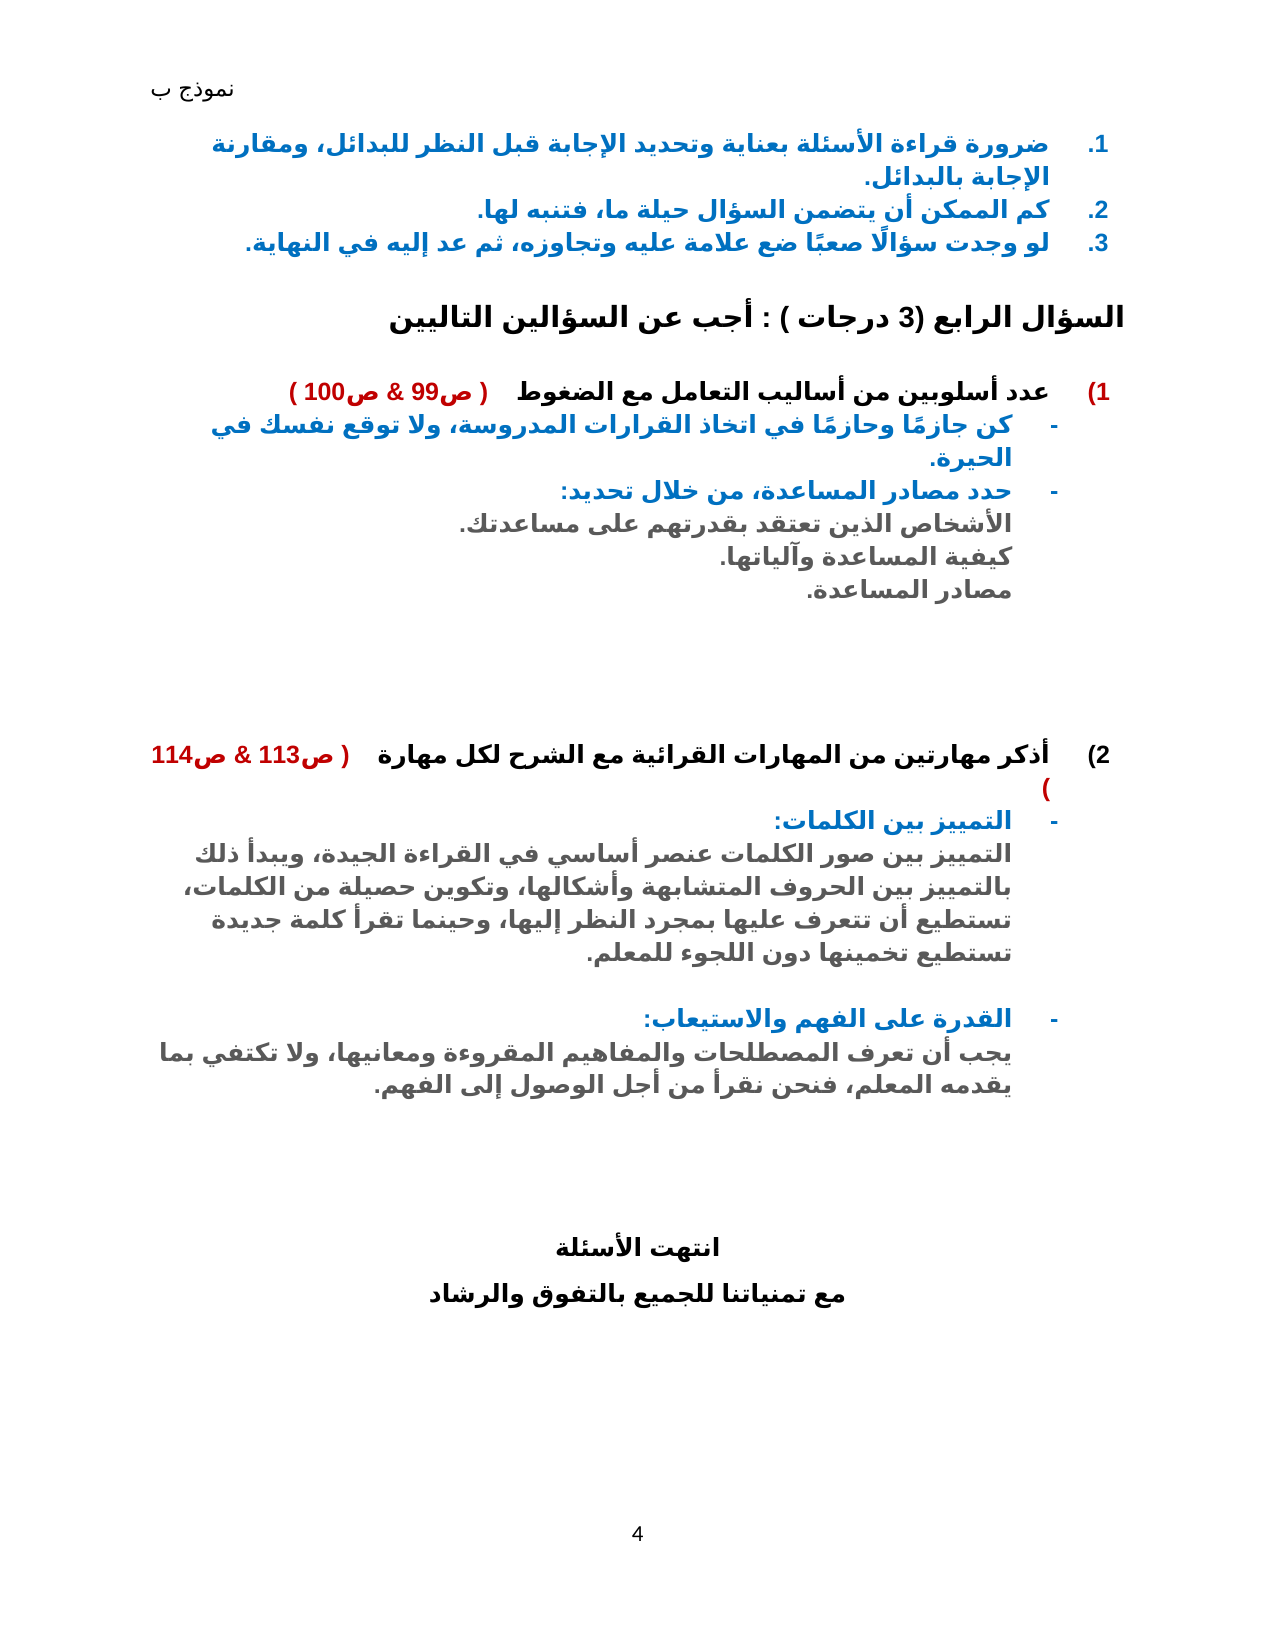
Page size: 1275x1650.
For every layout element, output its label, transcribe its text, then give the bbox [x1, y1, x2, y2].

text مع تمنياتنا للجميع بالتفوق والرشاد [150, 1279, 1125, 1307]
list يجب أن تعرف المصطلحات والمفاهيم المقروءة ومعانيها، ولا تكتفي بما يقدمه المعلم، فنحن نقرأ من أجل الوصول إلى الفهم. [150, 1037, 1012, 1099]
list مصادر المساعدة. [150, 575, 1012, 604]
list كن جازمًا وحازمًا في اتخاذ القرارات المدروسة، ولا توقع نفسك في الحيرة. [150, 410, 1050, 472]
list كم الممكن أن يتضمن السؤال حيلة ما، فتنبه لها. [150, 195, 1087, 224]
list ضرورة قراءة الأسئلة بعناية وتحديد الإجابة قبل النظر للبدائل، ومقارنة الإجابة بالبدائل. [150, 129, 1087, 191]
list أذكر مهارتين من المهارات القرائية مع الشرح لكل مهارة ( ص113 & ص114 ) [150, 740, 1087, 802]
list الأشخاص الذين تعتقد بقدرتهم على مساعدتك. [150, 509, 1012, 538]
list لو وجدت سؤالًا صعبًا ضع علامة عليه وتجاوزه، ثم عد إليه في النهاية. [150, 228, 1087, 257]
list حدد مصادر المساعدة، من خلال تحديد: [150, 476, 1050, 505]
text السؤال الرابع (3 درجات ) : أجب عن السؤالين التاليين [150, 300, 1125, 333]
text انتهت الأسئلة [150, 1233, 1125, 1262]
list التمييز بين الكلمات: [150, 806, 1050, 835]
list عدد أسلوبين من أساليب التعامل مع الضغوط ( ص99 & ص100 ) [150, 377, 1087, 406]
list القدرة على الفهم والاستيعاب: [150, 1004, 1050, 1033]
list التمييز بين صور الكلمات عنصر أساسي في القراءة الجيدة، ويبدأ ذلك بالتمييز بين الحروف المتشابهة وأشكالها، وتكوين حصيلة من الكلمات، تستطيع أن تتعرف عليها بمجرد النظر إليها، وحينما تقرأ كلمة جديدة تستطيع تخمينها دون اللجوء للمعلم. [150, 839, 1012, 967]
list كيفية المساعدة وآلياتها. [150, 542, 1012, 571]
